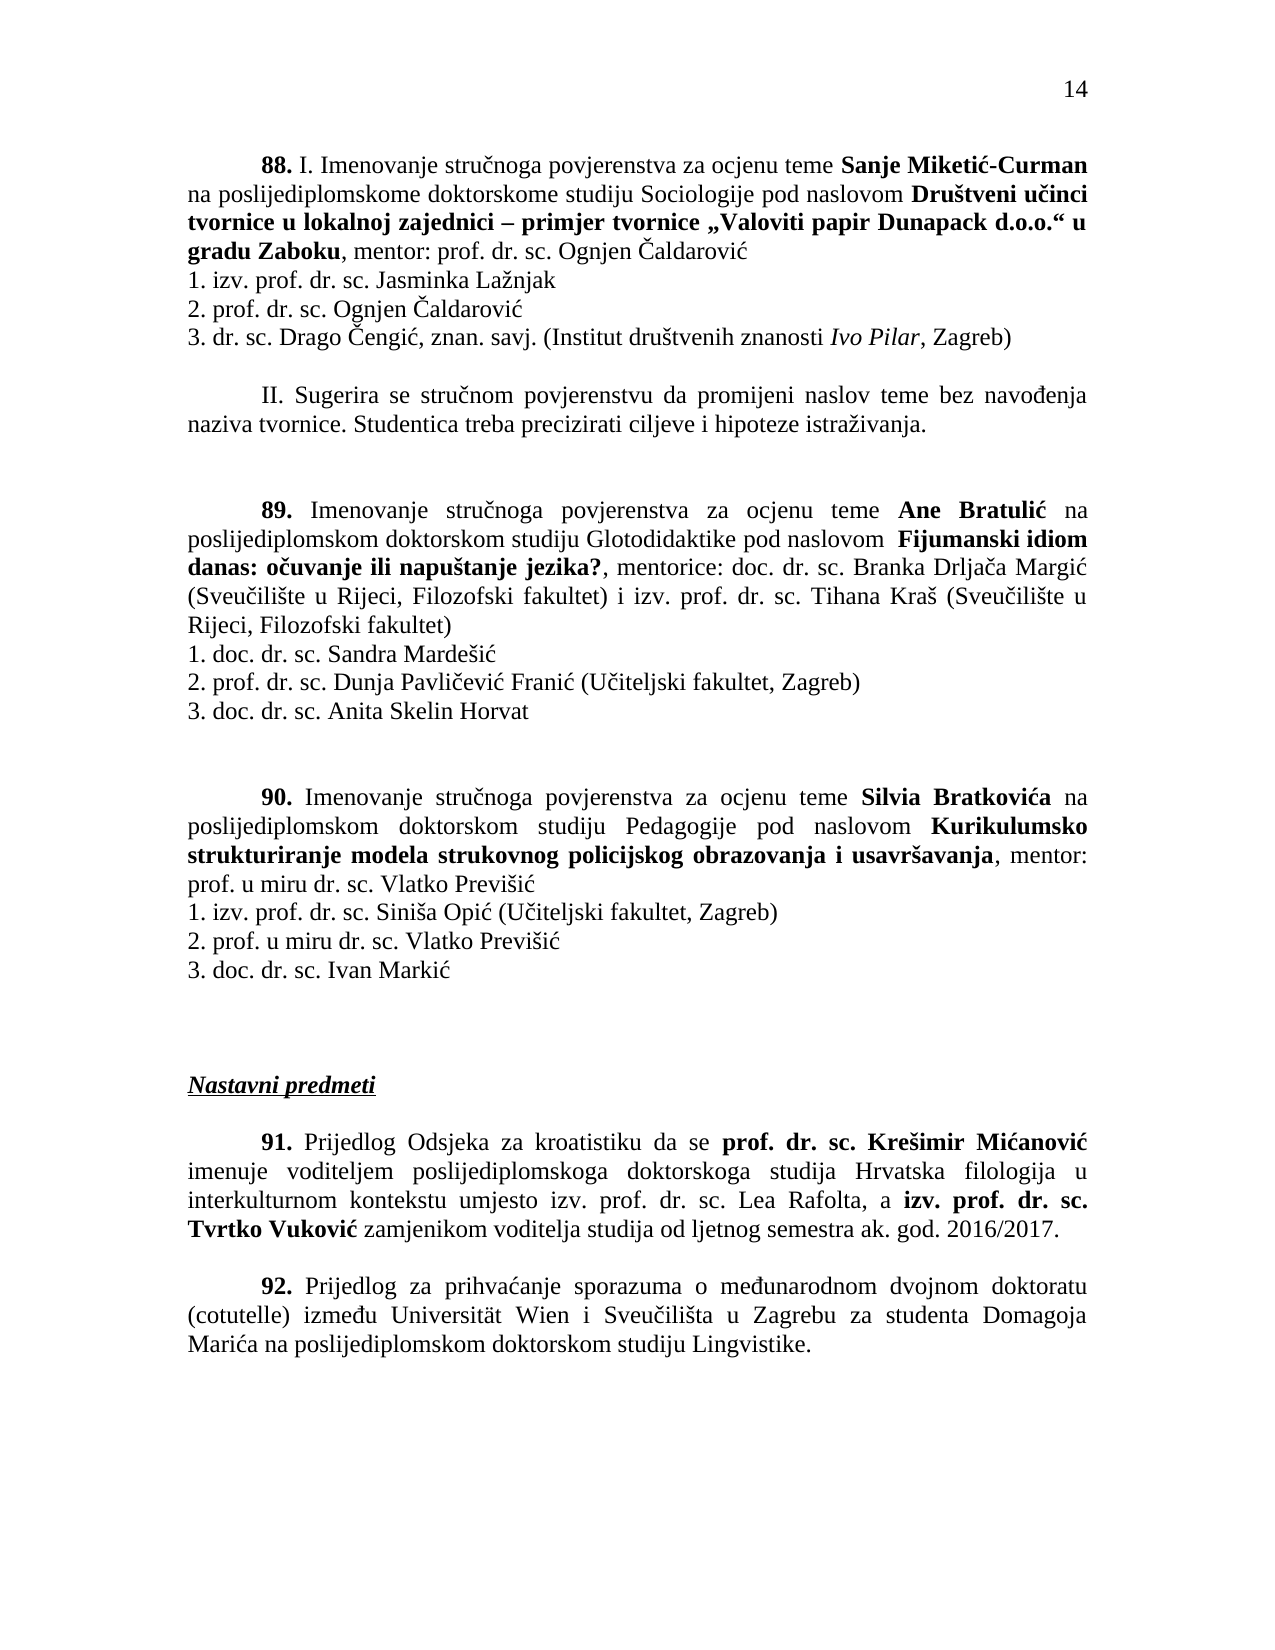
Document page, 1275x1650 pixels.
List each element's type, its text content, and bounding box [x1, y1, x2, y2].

text 2. prof. dr. sc. Ognjen Čaldarović [187, 294, 1088, 322]
text 89. Imenovanje stručnoga povjerenstva za ocjenu teme Ane Bratulić na poslijediplomskom doktorskom studiju Glotodidaktike pod naslovom Fijumanski idiom danas: očuvanje ili napuštanje jezika?, mentorice: doc. dr. sc. Branka Drljača Margić (Sveučilište u Rijeci, Filozofski fakultet) i izv. prof. dr. sc. Tihana Kraš (Sveučilište u Rijeci, Filozofski fakultet) [187, 495, 1088, 639]
text 3. dr. sc. Drago Čengić, znan. savj. (Institut društvenih znanosti Ivo Pilar, Zagreb) [187, 322, 1088, 351]
text 90. Imenovanje stručnoga povjerenstva za ocjenu teme Silvia Bratkovića na poslijediplomskom doktorskom studiju Pedagogije pod naslovom Kurikulumsko strukturiranje modela strukovnog policijskog obrazovanja i usavršavanja, mentor: prof. u miru dr. sc. Vlatko Previšić [187, 782, 1088, 897]
text 2. prof. u miru dr. sc. Vlatko Previšić [187, 926, 1088, 955]
text 88. I. Imenovanje stručnoga povjerenstva za ocjenu teme Sanje Miketić-Curman na poslijediplomskome doktorskome studiju Sociologije pod naslovom Društveni učinci tvornice u lokalnoj zajednici – primjer tvornice „Valoviti papir Dunapack d.o.o.“ u gradu Zaboku, mentor: prof. dr. sc. Ognjen Čaldarović [187, 150, 1088, 265]
text 1. doc. dr. sc. Sandra Mardešić [187, 639, 1088, 667]
text Nastavni predmeti [187, 1070, 1088, 1099]
text 3. doc. dr. sc. Ivan Markić [187, 955, 1088, 984]
text 1. izv. prof. dr. sc. Jasminka Lažnjak [187, 265, 1088, 294]
text 91. Prijedlog Odsjeka za kroatistiku da se prof. dr. sc. Krešimir Mićanović imenuje voditeljem poslijediplomskoga doktorskoga studija Hrvatska filologija u interkulturnom kontekstu umjesto izv. prof. dr. sc. Lea Rafolta, a izv. prof. dr. sc. Tvrtko Vuković zamjenikom voditelja studija od ljetnog semestra ak. god. 2016/2017. [187, 1127, 1088, 1242]
text 3. doc. dr. sc. Anita Skelin Horvat [187, 696, 1088, 725]
text II. Sugerira se stručnom povjerenstvu da promijeni naslov teme bez navođenja naziva tvornice. Studentica treba precizirati ciljeve i hipoteze istraživanja. [187, 380, 1088, 437]
text 2. prof. dr. sc. Dunja Pavličević Franić (Učiteljski fakultet, Zagreb) [187, 667, 1088, 696]
text 1. izv. prof. dr. sc. Siniša Opić (Učiteljski fakultet, Zagreb) [187, 897, 1088, 926]
text 92. Prijedlog za prihvaćanje sporazuma o međunarodnom dvojnom doktoratu (cotutelle) između Universität Wien i Sveučilišta u Zagrebu za studenta Domagoja Marića na poslijediplomskom doktorskom studiju Lingvistike. [187, 1271, 1088, 1357]
